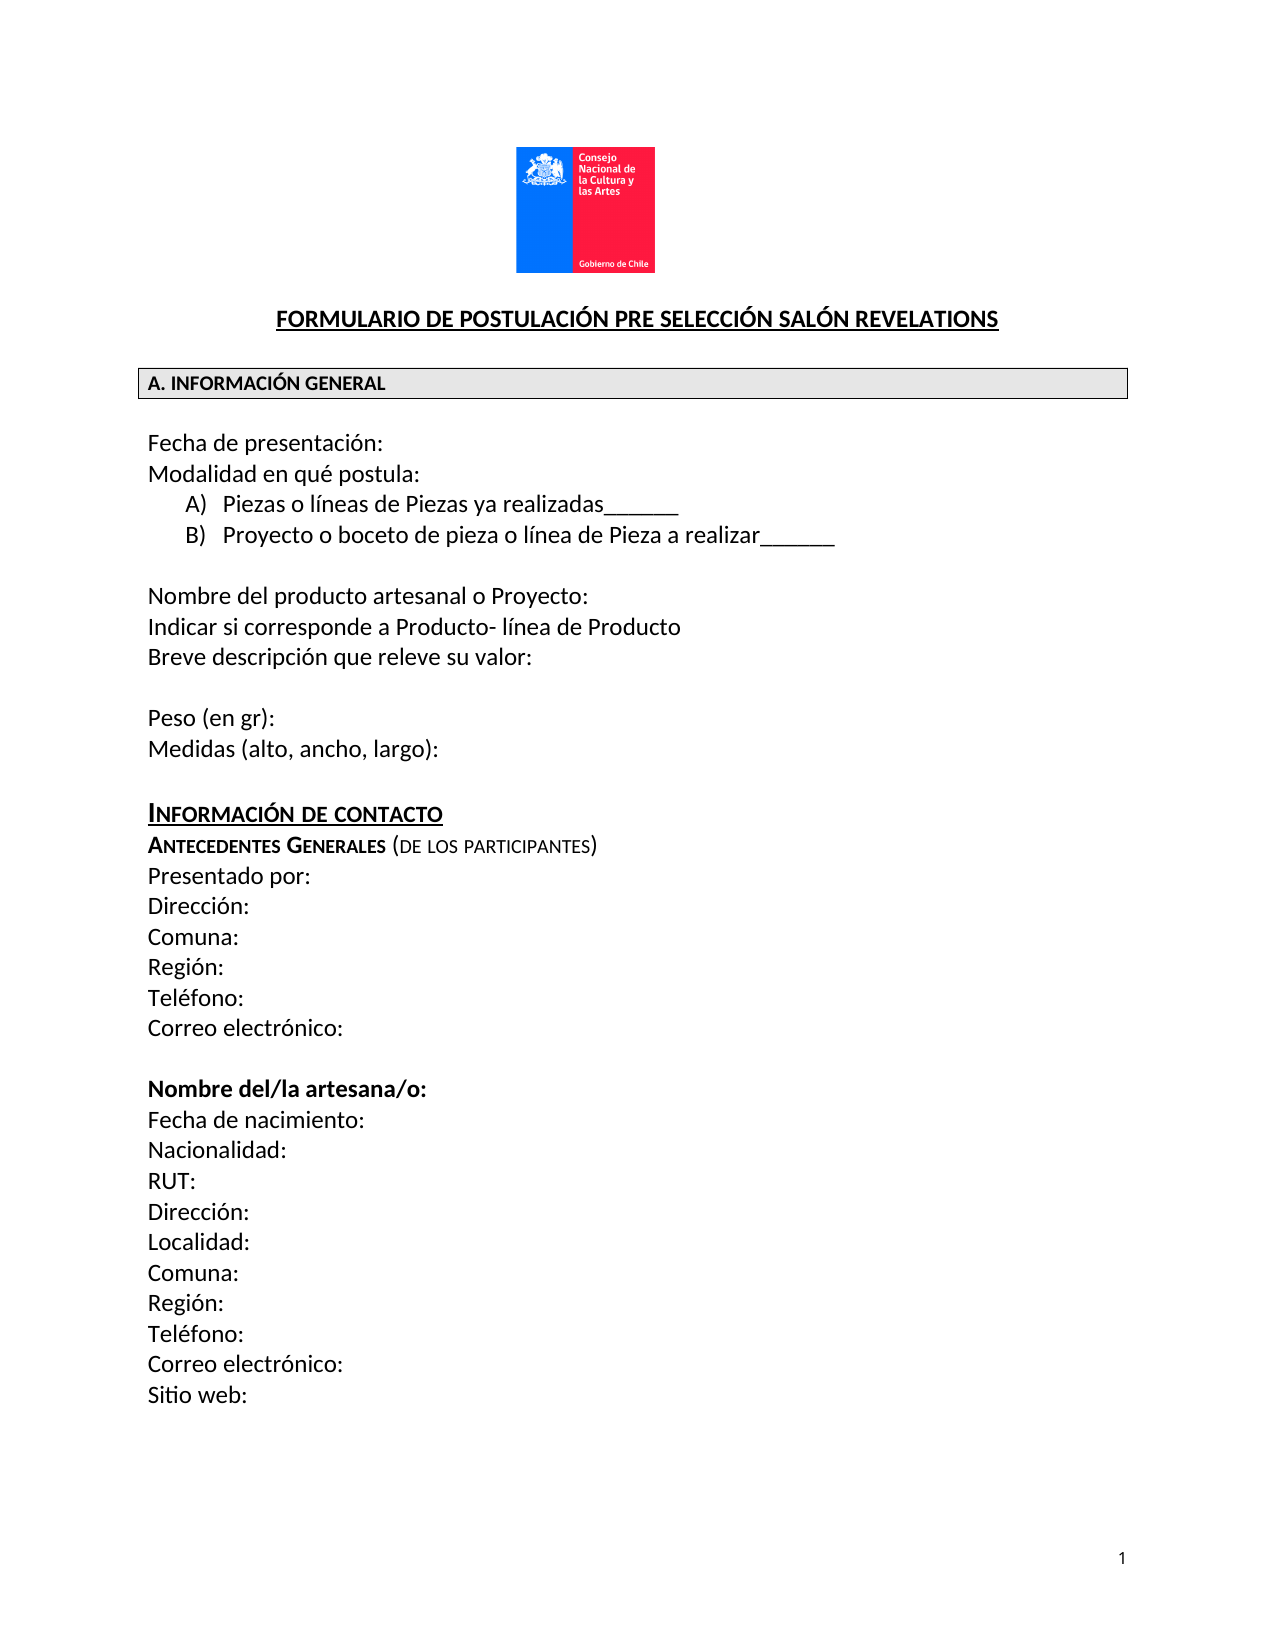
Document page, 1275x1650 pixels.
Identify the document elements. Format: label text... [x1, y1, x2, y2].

text A. INFORMACIÓN GENERAL [139, 369, 1127, 398]
text Nombre del/la artesana/o: [148, 1074, 1127, 1104]
text Indicar si corresponde a Producto- línea de Producto [148, 611, 1127, 641]
text Breve descripción que releve su valor: [148, 641, 1127, 672]
text Correo electrónico: [148, 1348, 1127, 1379]
picture [516, 147, 655, 273]
text Antecedentes Generales (de los participantes) [148, 829, 1127, 860]
text Región: [148, 1287, 1127, 1318]
text RUT: [148, 1165, 1127, 1196]
text Teléfono: [148, 982, 1127, 1013]
text Teléfono: [148, 1318, 1127, 1348]
text Presentado por: [148, 860, 1127, 891]
text Dirección: [148, 891, 1127, 921]
text Modalidad en qué postula: [148, 458, 1127, 489]
text Región: [148, 952, 1127, 982]
text Comuna: [148, 1257, 1127, 1287]
text FORMULARIO DE POSTULACIÓN PRE SELECCIÓN SALÓN REVELATIONS [148, 303, 1127, 333]
list Piezas o líneas de Piezas ya realizadas______ [185, 489, 1127, 519]
text Localidad: [148, 1226, 1127, 1257]
text Peso (en gr): [148, 702, 1127, 733]
text Nacionalidad: [148, 1135, 1127, 1165]
text Correo electrónico: [148, 1013, 1127, 1043]
text Fecha de presentación: [148, 428, 1127, 458]
list Proyecto o boceto de pieza o línea de Pieza a realizar______ [185, 519, 1127, 550]
text Dirección: [148, 1196, 1127, 1226]
text Información de contacto [148, 794, 1127, 829]
text Sitio web: [148, 1379, 1127, 1409]
text Fecha de nacimiento: [148, 1104, 1127, 1135]
text Comuna: [148, 921, 1127, 952]
text Nombre del producto artesanal o Proyecto: [148, 580, 1127, 611]
text Medidas (alto, ancho, largo): [148, 733, 1127, 763]
